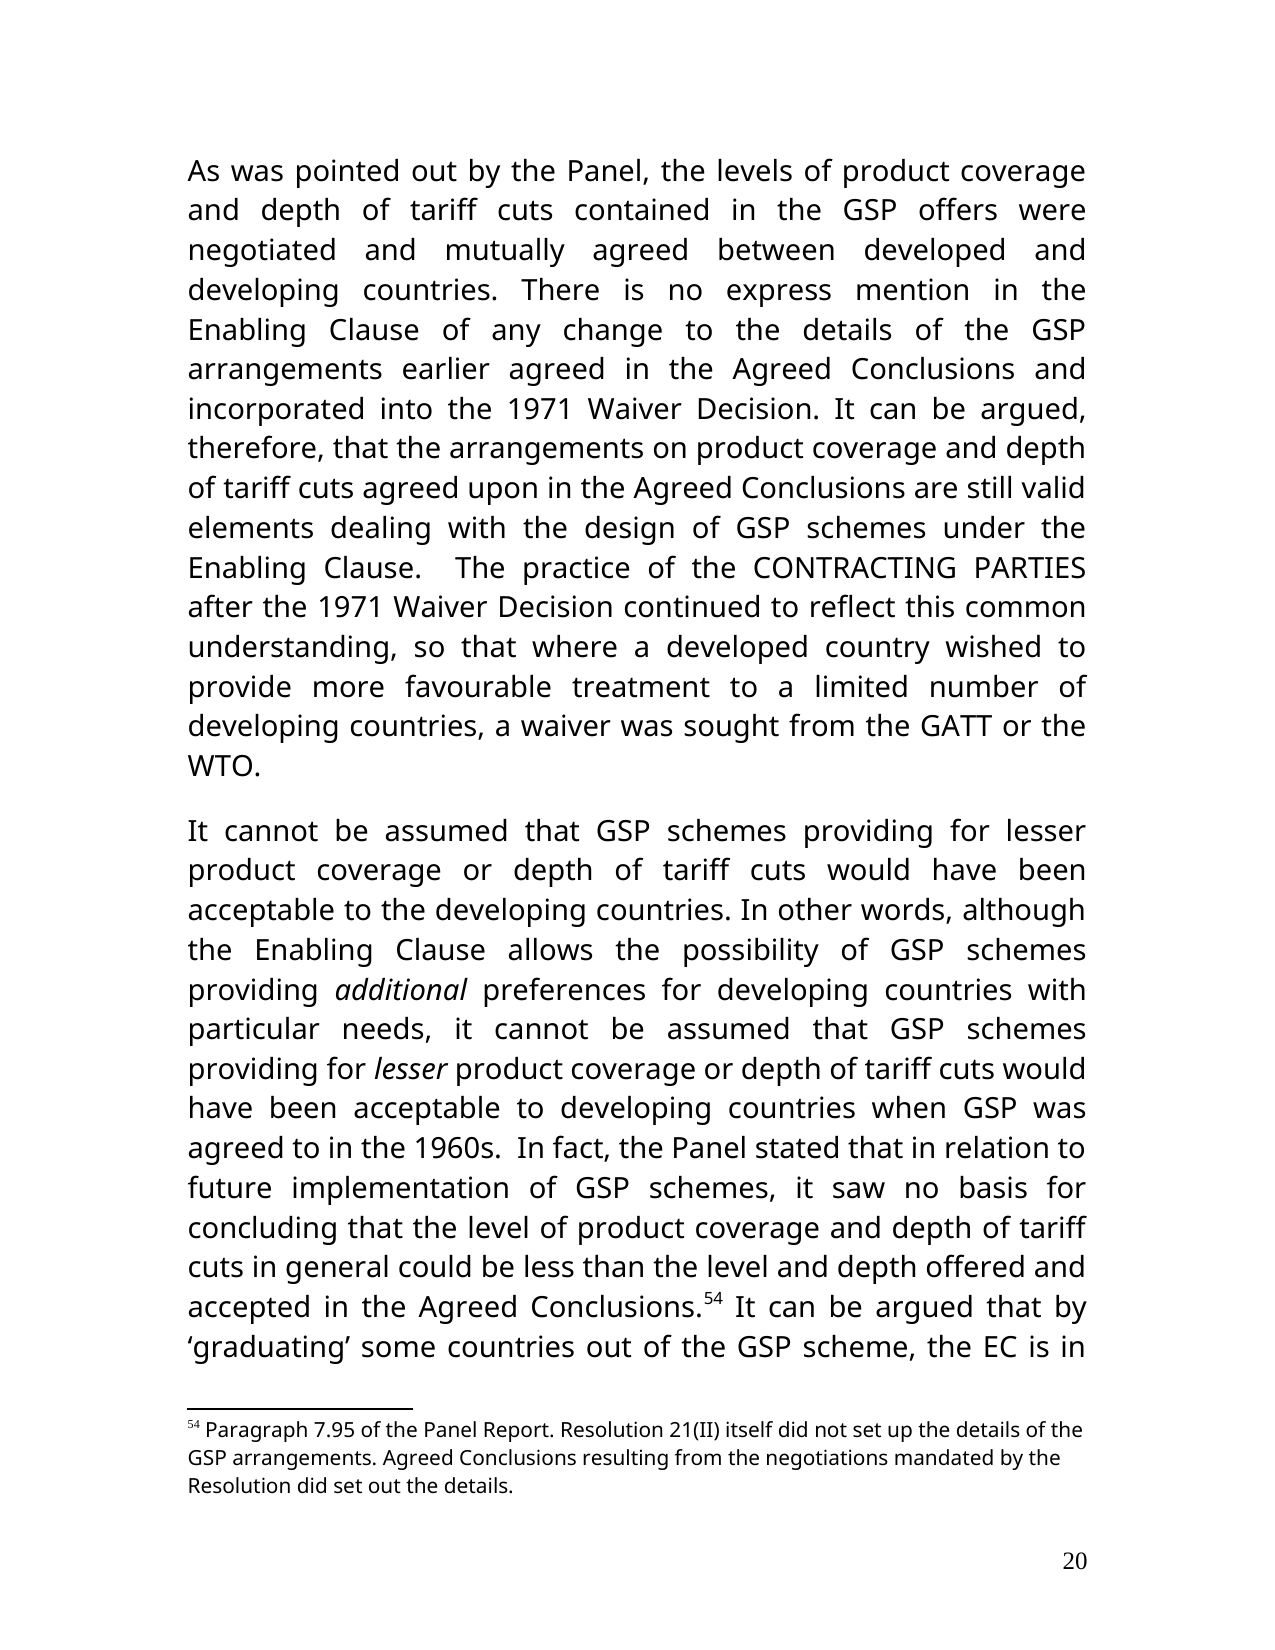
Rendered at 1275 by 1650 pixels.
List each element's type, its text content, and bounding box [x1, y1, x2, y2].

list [187, 810, 1087, 1366]
list As was pointed out by the Panel, the levels of product coverage and depth of tariff cuts contained in the GSP offers were negotiated and mutually agreed between developed and developing countries. There is no express mention in the Enabling Clause of any change to the details of the GSP arrangements earlier agreed in the Agreed Conclusions and incorporated into the 1971 Waiver Decision. It can be argued, therefore, that the arrangements on product coverage and depth of tariff cuts agreed upon in the Agreed Conclusions are still valid elements dealing with the design of GSP schemes under the Enabling Clause. The practice of the CONTRACTING PARTIES after the 1971 Waiver Decision continued to reflect this common understanding, so that where a developed country wished to provide more favourable treatment to a limited number of developing countries, a waiver was sought from the GATT or the WTO. [187, 150, 1087, 785]
